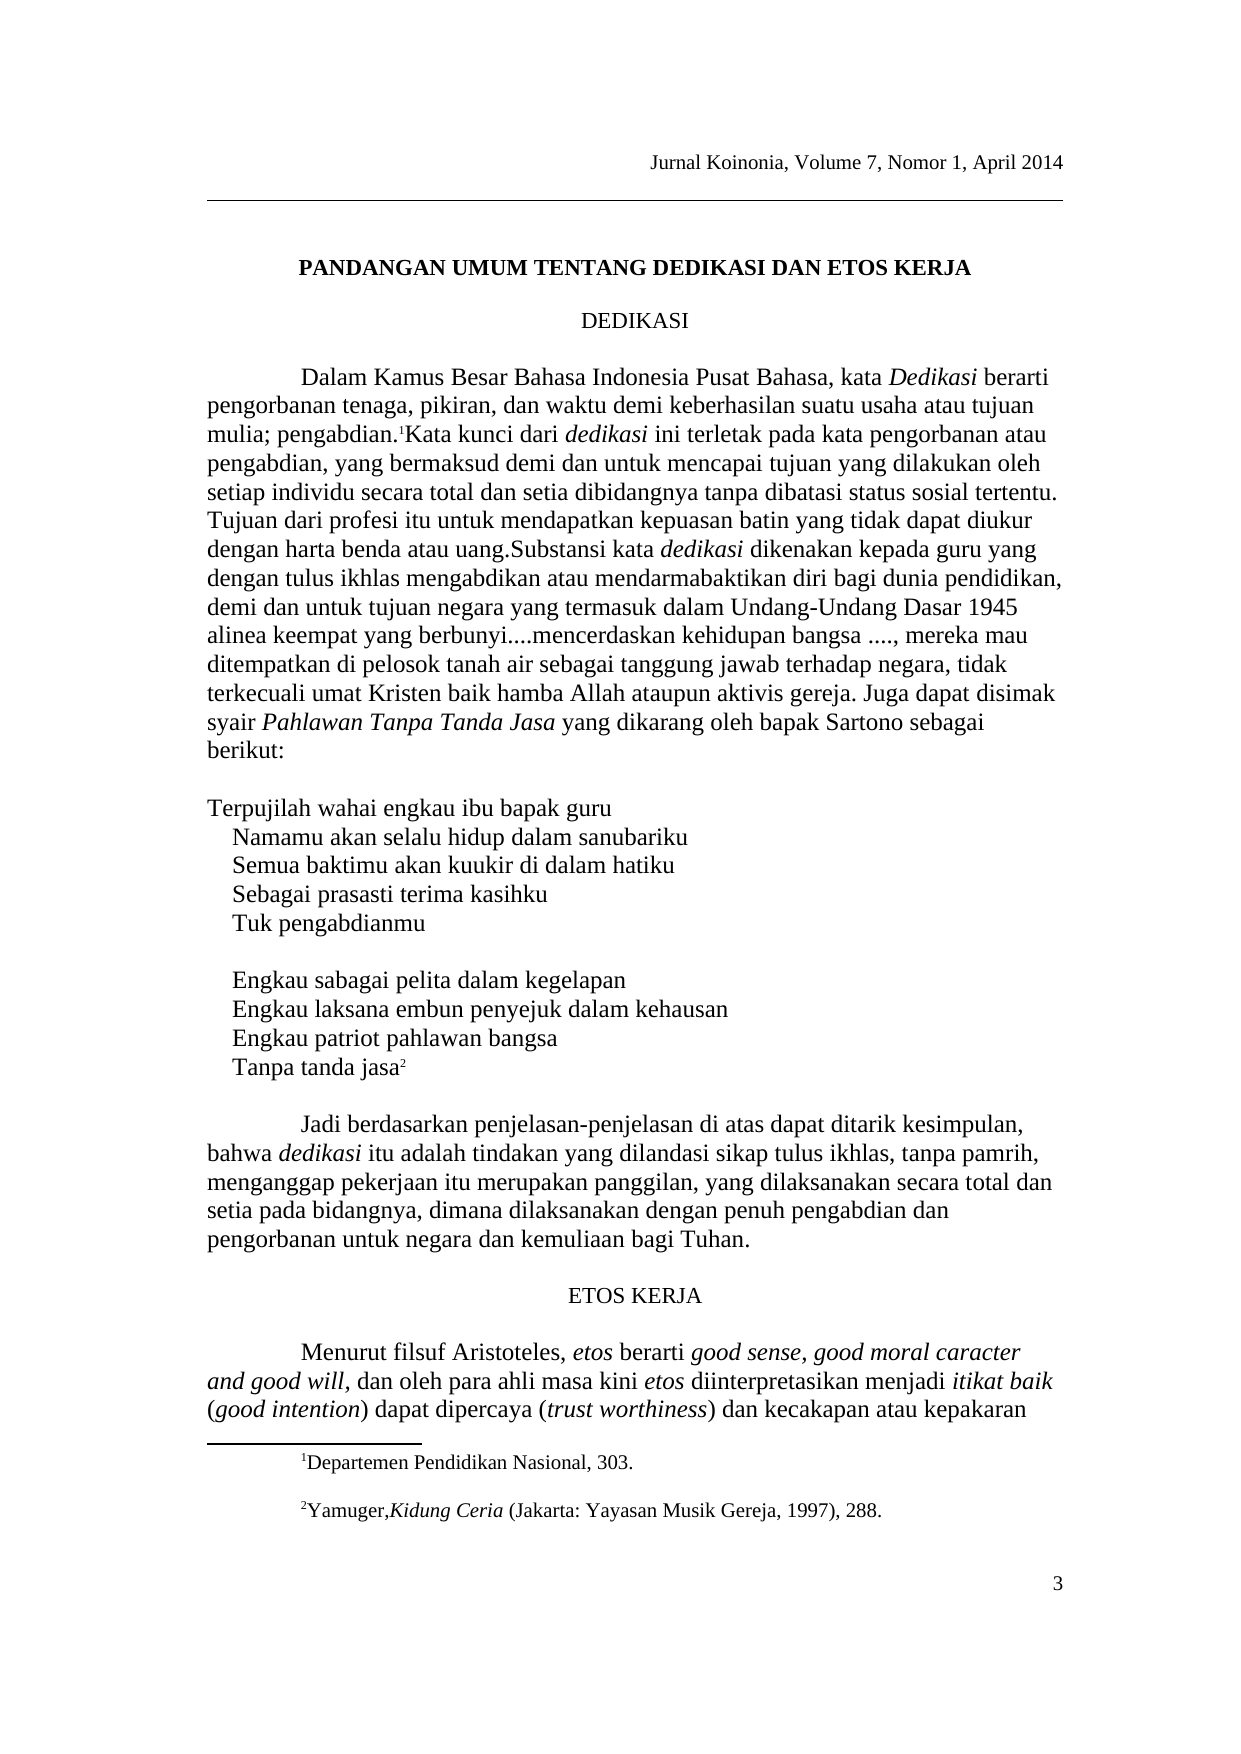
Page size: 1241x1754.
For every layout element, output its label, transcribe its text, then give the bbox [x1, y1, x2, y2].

text Jadi berdasarkan penjelasan-penjelasan di atas dapat ditarik kesimpulan, bahwa dedikasi itu adalah tindakan yang dilandasi sikap tulus ikhlas, tanpa pamrih, menganggap pekerjaan itu merupakan panggilan, yang dilaksanakan secara total dan setia pada bidangnya, dimana dilaksanakan dengan penuh pengabdian dan pengorbanan untuk negara dan kemuliaan bagi Tuhan. [207, 1109, 1063, 1253]
text DEDIKASI [207, 307, 1063, 333]
text ETOS KERJA [207, 1282, 1063, 1308]
text PANDANGAN UMUM TENTANG DEDIKASI DAN ETOS KERJA [207, 254, 1063, 280]
text Dalam Kamus Besar Bahasa Indonesia Pusat Bahasa, kata Dedikasi berarti pengorbanan tenaga, pikiran, dan waktu demi keberhasilan suatu usaha atau tujuan mulia; pengabdian.Kata kunci dari dedikasi ini terletak pada kata pengorbanan atau pengabdian, yang bermaksud demi dan untuk mencapai tujuan yang dilakukan oleh setiap individu secara total dan setia dibidangnya tanpa dibatasi status sosial tertentu. Tujuan dari profesi itu untuk mendapatkan kepuasan batin yang tidak dapat diukur dengan harta benda atau uang.Substansi kata dedikasi dikenakan kepada guru yang dengan tulus ikhlas mengabdikan atau mendarmabaktikan diri bagi dunia pendidikan, demi dan untuk tujuan negara yang termasuk dalam Undang-Undang Dasar 1945 alinea keempat yang berbunyi....mencerdaskan kehidupan bangsa ...., mereka mau ditempatkan di pelosok tanah air sebagai tanggung jawab terhadap negara, tidak terkecuali umat Kristen baik hamba Allah ataupun aktivis gereja. Juga dapat disimak syair Pahlawan Tanpa Tanda Jasa yang dikarang oleh bapak Sartono sebagai berikut: [207, 362, 1063, 764]
text Terpujilah wahai engkau ibu bapak guru Namamu akan selalu hidup dalam sanubariku Semua baktimu akan kuukir di dalam hatiku Sebagai prasasti terima kasihku Tuk pengabdianmu Engkau sabagai pelita dalam kegelapan Engkau laksana embun penyejuk dalam kehausan Engkau patriot pahlawan bangsa Tanpa tanda jasa [207, 793, 1063, 1081]
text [207, 1337, 1063, 1423]
